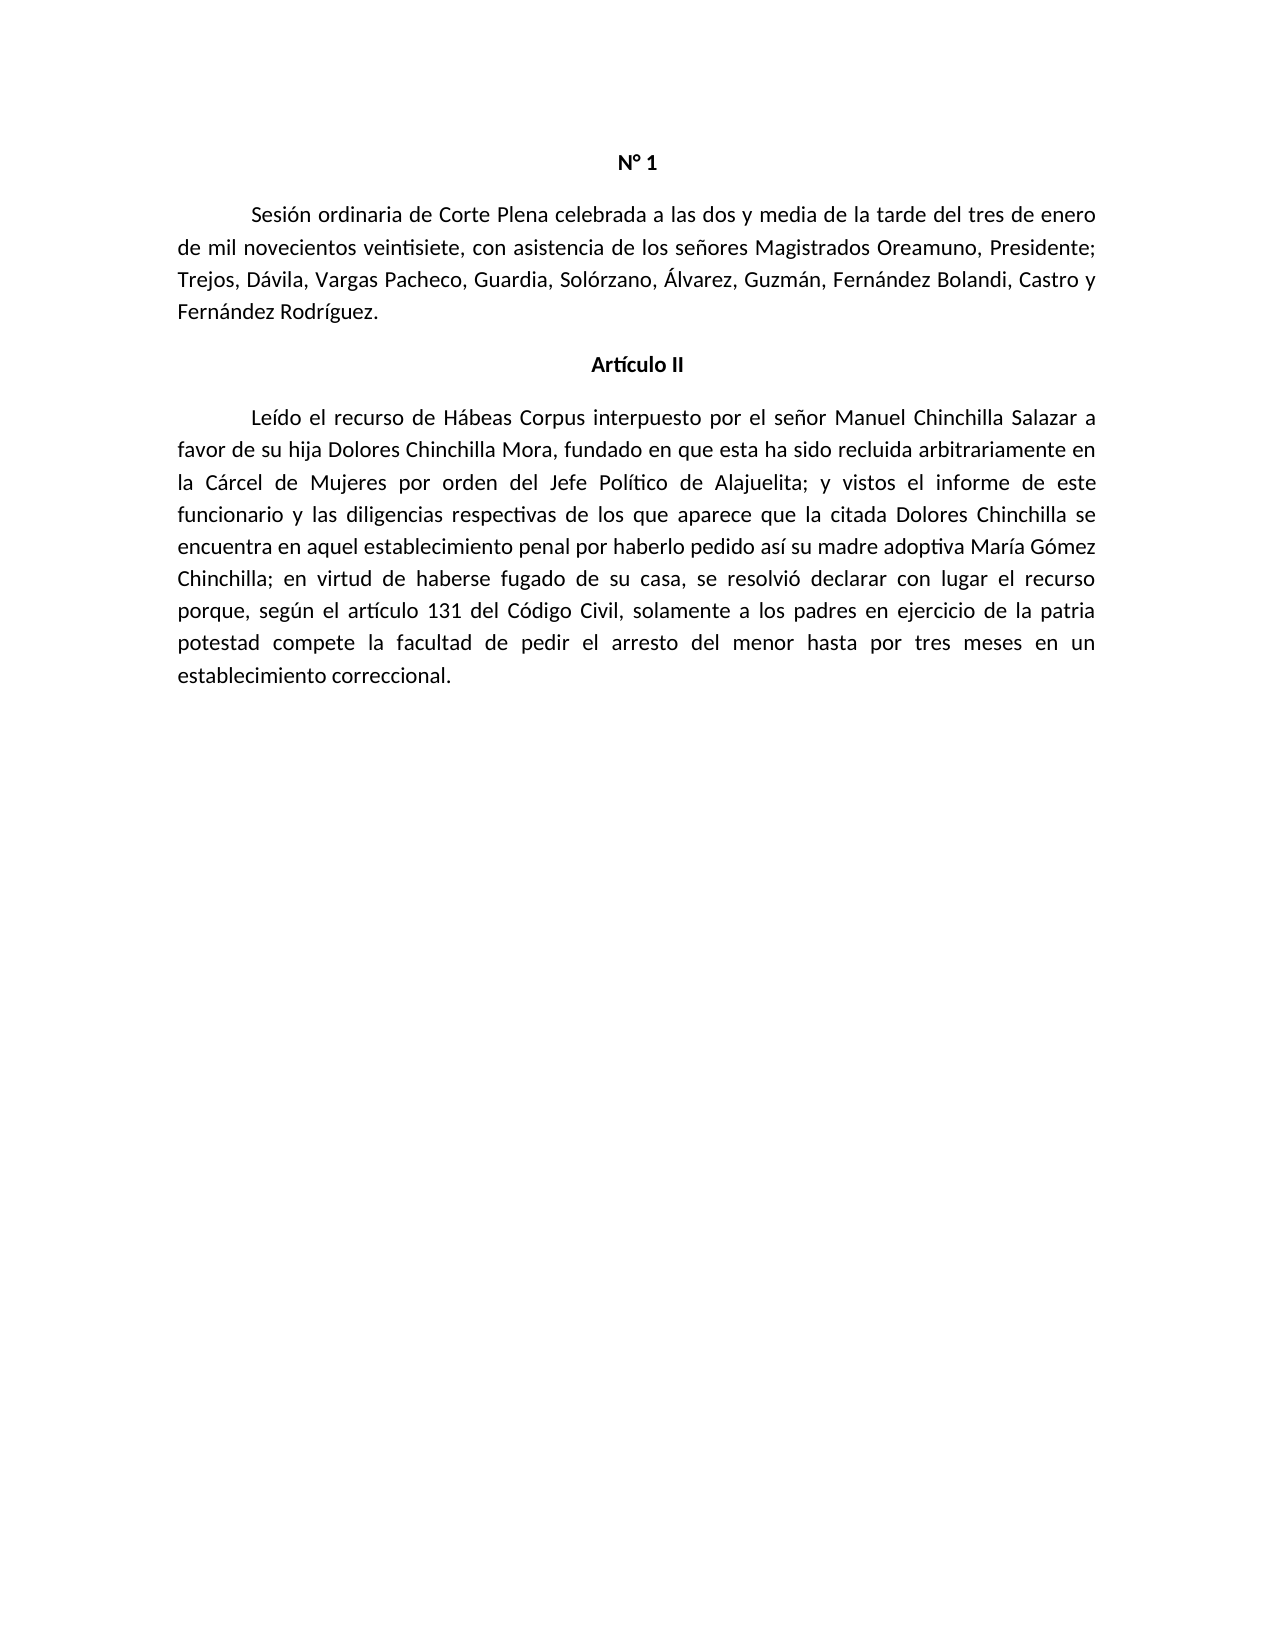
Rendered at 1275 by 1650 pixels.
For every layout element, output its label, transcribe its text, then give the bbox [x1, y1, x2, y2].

text Sesión ordinaria de Corte Plena celebrada a las dos y media de la tarde del tres de enero de mil novecientos veintisiete, con asistencia de los señores Magistrados Oreamuno, Presidente; Trejos, Dávila, Vargas Pacheco, Guardia, Solórzano, Álvarez, Guzmán, Fernández Bolandi, Castro y Fernández Rodríguez. [177, 201, 1098, 325]
text Artículo II [177, 350, 1098, 378]
text N° 1 [177, 148, 1098, 176]
text Leído el recurso de Hábeas Corpus interpuesto por el señor Manuel Chinchilla Salazar a favor de su hija Dolores Chinchilla Mora, fundado en que esta ha sido recluida arbitrariamente en la Cárcel de Mujeres por orden del Jefe Político de Alajuelita; y vistos el informe de este funcionario y las diligencias respectivas de los que aparece que la citada Dolores Chinchilla se encuentra en aquel establecimiento penal por haberlo pedido así su madre adoptiva María Gómez Chinchilla; en virtud de haberse fugado de su casa, se resolvió declarar con lugar el recurso porque, según el artículo 131 del Código Civil, solamente a los padres en ejercicio de la patria potestad compete la facultad de pedir el arresto del menor hasta por tres meses en un establecimiento correccional. [177, 403, 1098, 689]
